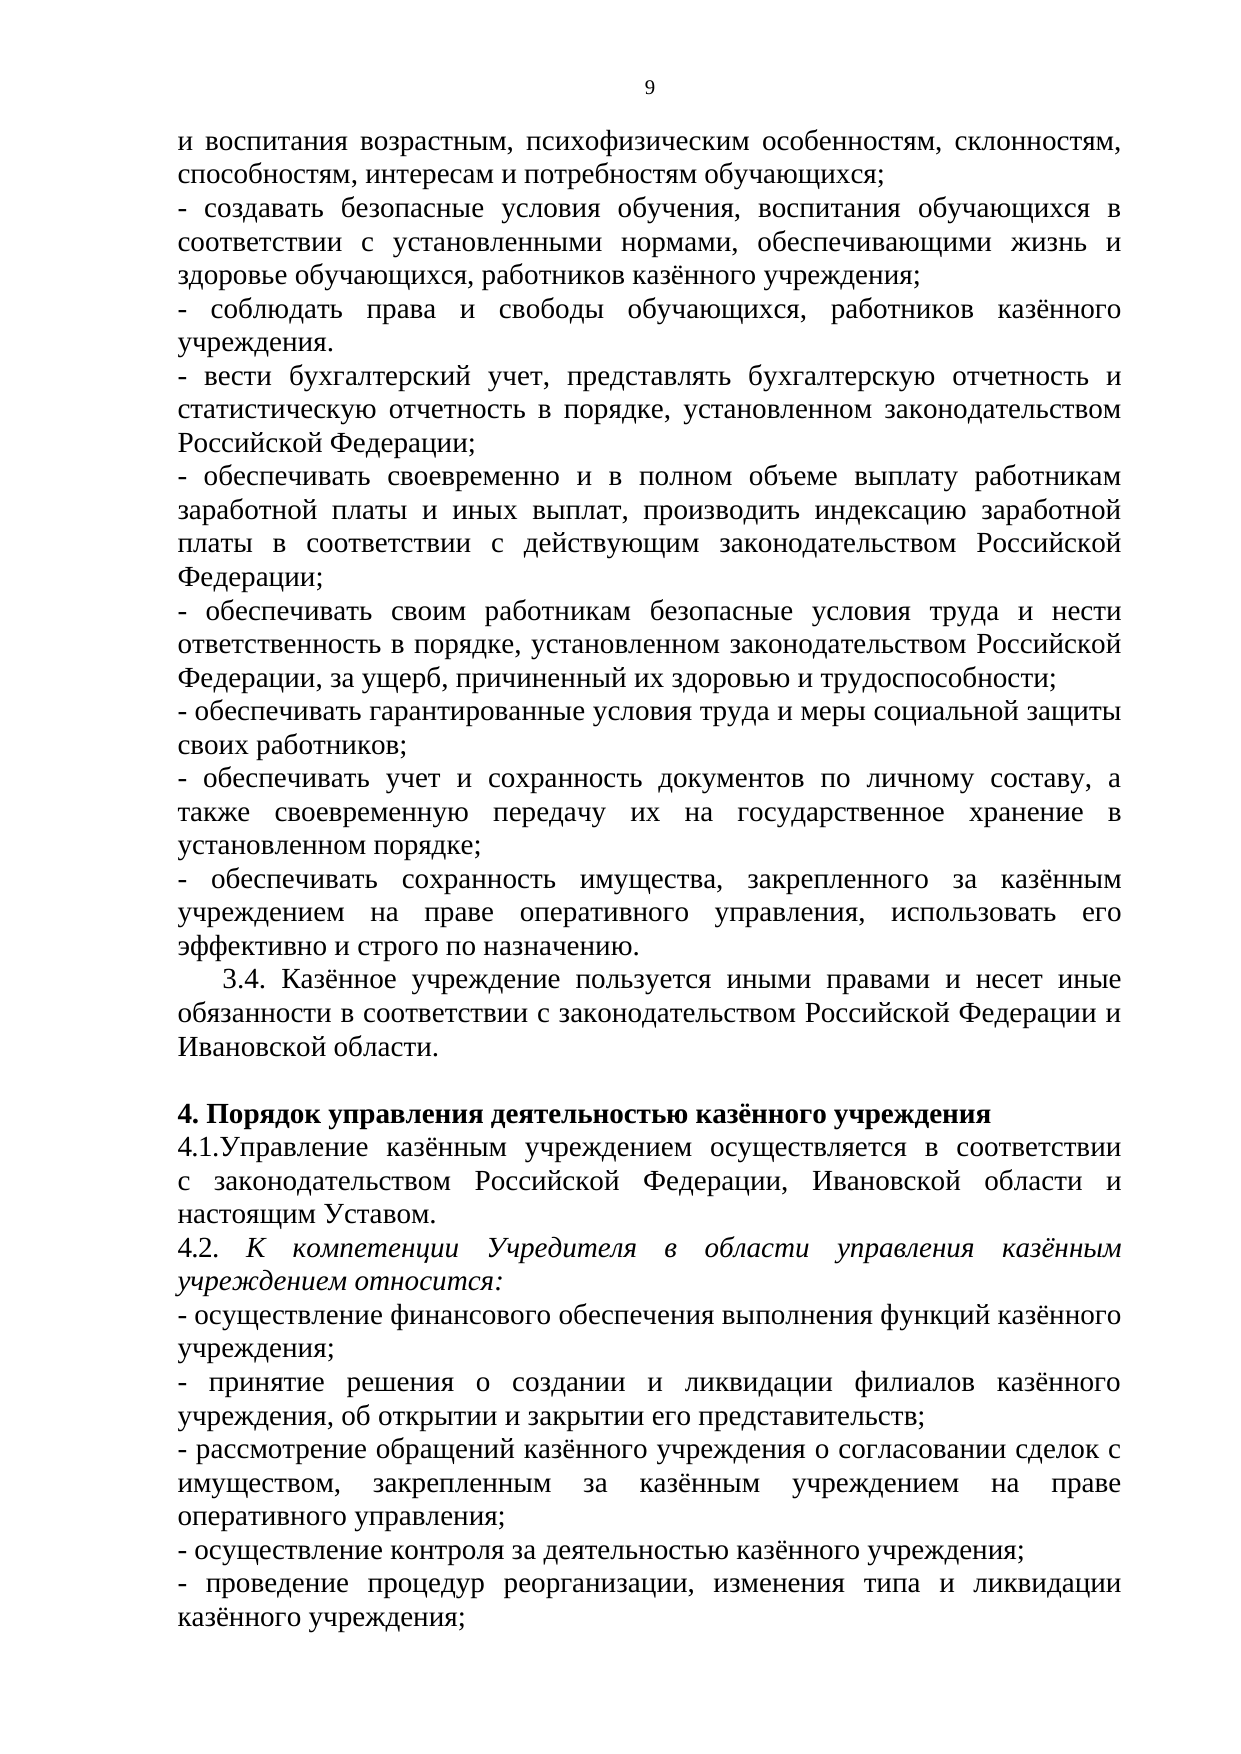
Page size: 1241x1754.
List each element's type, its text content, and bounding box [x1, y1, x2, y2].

text - осуществление контроля за деятельностью казённого учреждения; [177, 1532, 1122, 1565]
text - осуществление финансового обеспечения выполнения функций казённого учреждения; [177, 1297, 1122, 1364]
text - обеспечивать своим работникам безопасные условия труда и нести ответственность в порядке, установленном законодательством Российской Федерации, за ущерб, причиненный их здоровью и трудоспособности; [177, 593, 1122, 693]
text - соблюдать права и свободы обучающихся, работников казённого учреждения. [177, 291, 1122, 358]
text - создавать безопасные условия обучения, воспитания обучающихся в соответствии с установленными нормами, обеспечивающими жизнь и здоровье обучающихся, работников казённого учреждения; [177, 190, 1122, 291]
text - обеспечивать сохранность имущества, закрепленного за казённым учреждением на праве оперативного управления, использовать его эффективно и строго по назначению. [177, 861, 1122, 962]
text - принятие решения о создании и ликвидации филиалов казённого учреждения, об открытии и закрытии его представительств; [177, 1364, 1122, 1431]
text 4.1.Управление казённым учреждением осуществляется в соответствии с законодательством Российской Федерации, Ивановской области и настоящим Уставом. [177, 1129, 1122, 1230]
text - вести бухгалтерский учет, представлять бухгалтерскую отчетность и статистическую отчетность в порядке, установленном законодательством Российской Федерации; [177, 358, 1122, 458]
text - проведение процедур реорганизации, изменения типа и ликвидации казённого учреждения; [177, 1565, 1122, 1632]
text - обеспечивать гарантированные условия труда и меры социальной защиты своих работников; [177, 693, 1122, 760]
text 3.4. Казённое учреждение пользуется иными правами и несет иные обязанности в соответствии с законодательством Российской Федерации и Ивановской области. [177, 962, 1122, 1062]
text - обеспечивать своевременно и в полном объеме выплату работникам заработной платы и иных выплат, производить индексацию заработной платы в соответствии с действующим законодательством Российской Федерации; [177, 458, 1122, 593]
text - рассмотрение обращений казённого учреждения о согласовании сделок с имуществом, закрепленным за казённым учреждением на праве оперативного управления; [177, 1431, 1122, 1532]
text 4. Порядок управления деятельностью казённого учреждения [177, 1096, 1122, 1129]
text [177, 123, 1122, 190]
text 4.2. К компетенции Учредителя в области управления казённым учреждением относится: [177, 1230, 1122, 1297]
text - обеспечивать учет и сохранность документов по личному составу, а также своевременную передачу их на государственное хранение в установленном порядке; [177, 760, 1122, 861]
